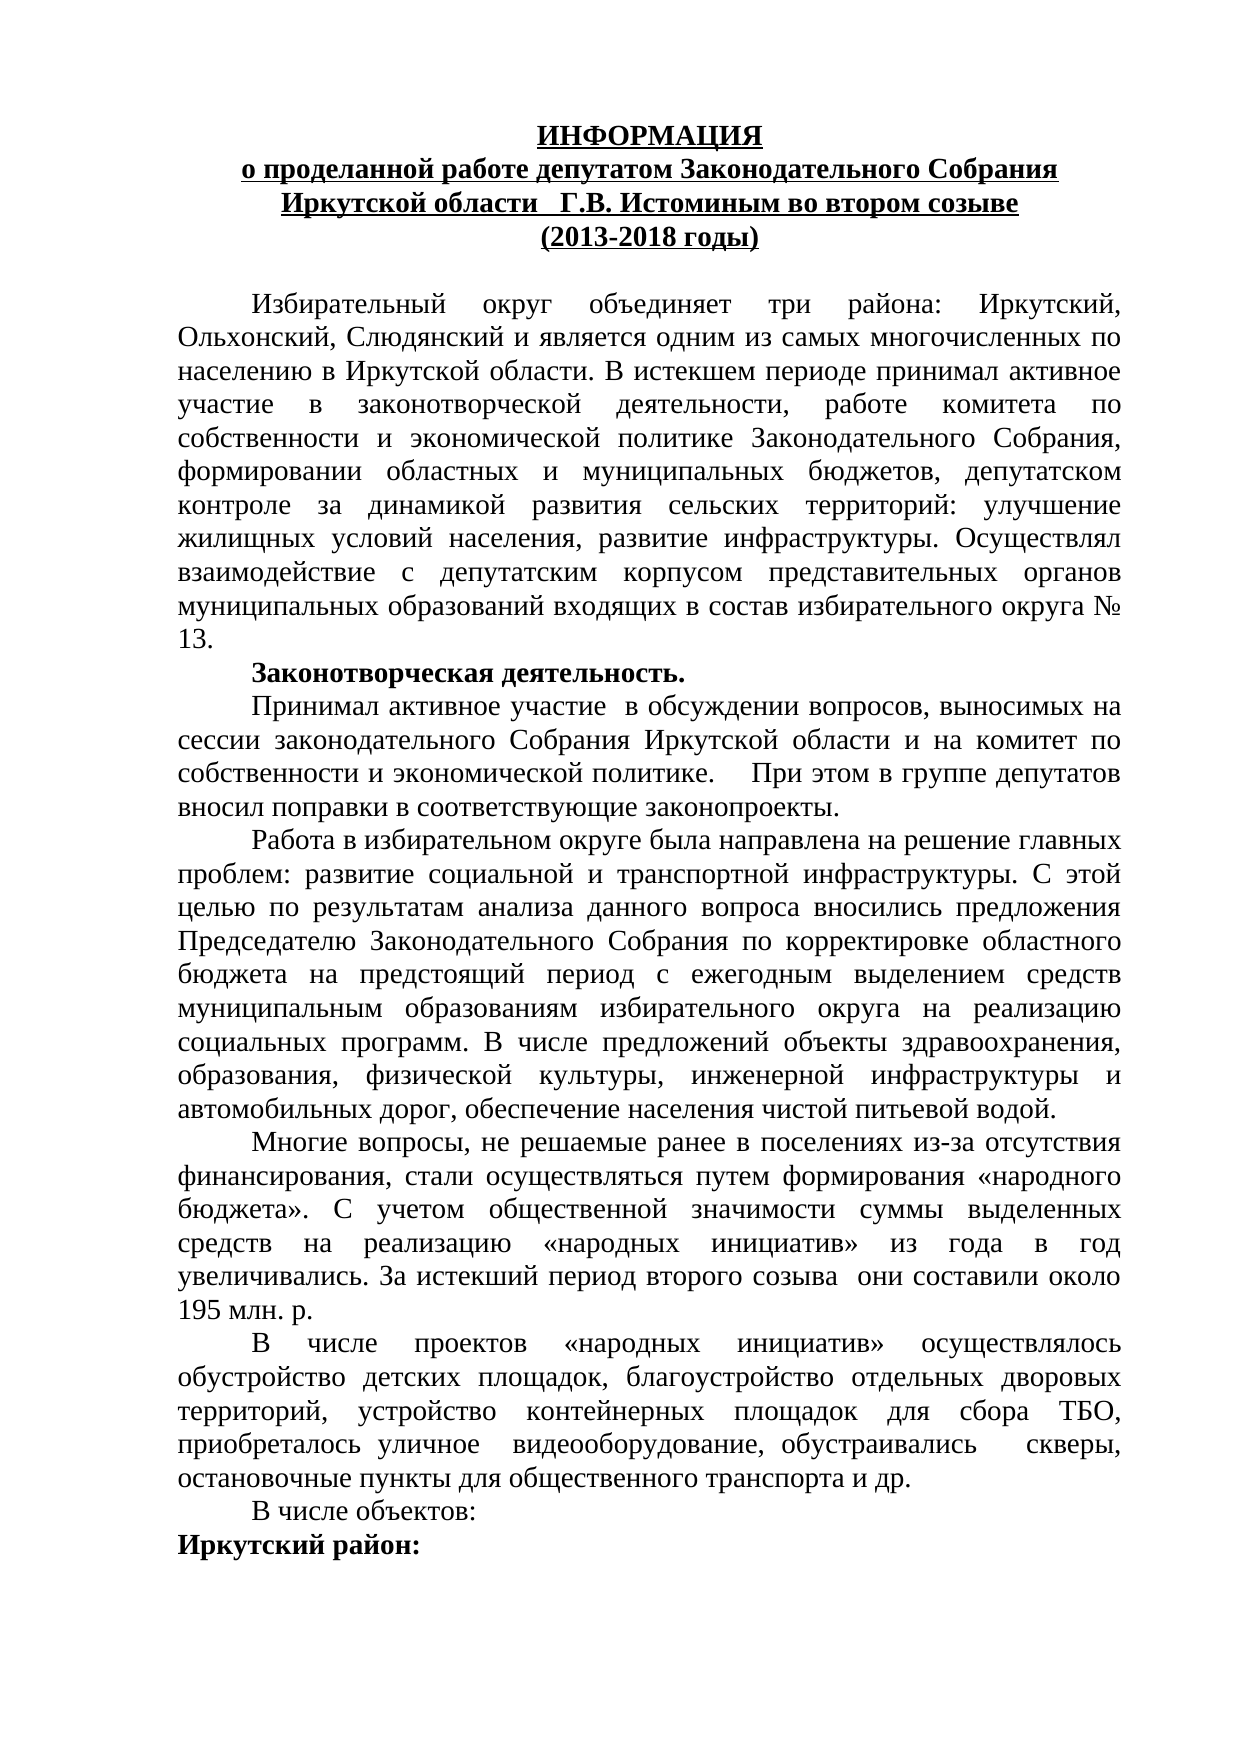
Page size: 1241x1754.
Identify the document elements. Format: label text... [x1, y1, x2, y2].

text о проделанной работе депутатом Законодательного Собрания [177, 152, 1122, 185]
text ИНФОРМАЦИЯ [177, 118, 1122, 152]
text Законотворческая деятельность. [177, 655, 1122, 688]
text В числе проектов «народных инициатив» осуществлялось обустройство детских площадок, благоустройство отдельных дворовых территорий, устройство контейнерных площадок для сбора ТБО, приобреталось уличное видеооборудование, обустраивались скверы, остановочные пункты для общественного транспорта и др. [177, 1326, 1122, 1493]
text Работа в избирательном округе была направлена на решение главных проблем: развитие социальной и транспортной инфраструктуры. С этой целью по результатам анализа данного вопроса вносились предложения Председателю Законодательного Собрания по корректировке областного бюджета на предстоящий период с ежегодным выделением средств муниципальным образованиям избирательного округа на реализацию социальных программ. В числе предложений объекты здравоохранения, образования, физической культуры, инженерной инфраструктуры и автомобильных дорог, обеспечение населения чистой питьевой водой. [177, 822, 1122, 1124]
text В числе объектов: [177, 1493, 1122, 1527]
text Избирательный округ объединяет три района: Иркутский, Ольхонский, Слюдянский и является одним из самых многочисленных по населению в Иркутской области. В истекшем периоде принимал активное участие в законотворческой деятельности, работе комитета по собственности и экономической политике Законодательного Собрания, формировании областных и муниципальных бюджетов, депутатском контроле за динамикой развития сельских территорий: улучшение жилищных условий населения, развитие инфраструктуры. Осуществлял взаимодействие с депутатским корпусом представительных органов муниципальных образований входящих в состав избирательного округа № 13. [177, 286, 1122, 655]
text Принимал активное участие в обсуждении вопросов, выносимых на сессии законодательного Собрания Иркутской области и на комитет по собственности и экономической политике. При этом в группе депутатов вносил поправки в соответствующие законопроекты. [177, 688, 1122, 822]
text (2013-2018 годы) [177, 219, 1122, 252]
text Иркутской области Г.В. Истоминым во втором созыве [177, 185, 1122, 219]
text Многие вопросы, не решаемые ранее в поселениях из-за отсутствия финансирования, стали осуществляться путем формирования «народного бюджета». С учетом общественной значимости суммы выделенных средств на реализацию «народных инициатив» из года в год увеличивались. За истекший период второго созыва они составили около 195 млн. р. [177, 1124, 1122, 1326]
text Иркутский район: [177, 1527, 1122, 1560]
